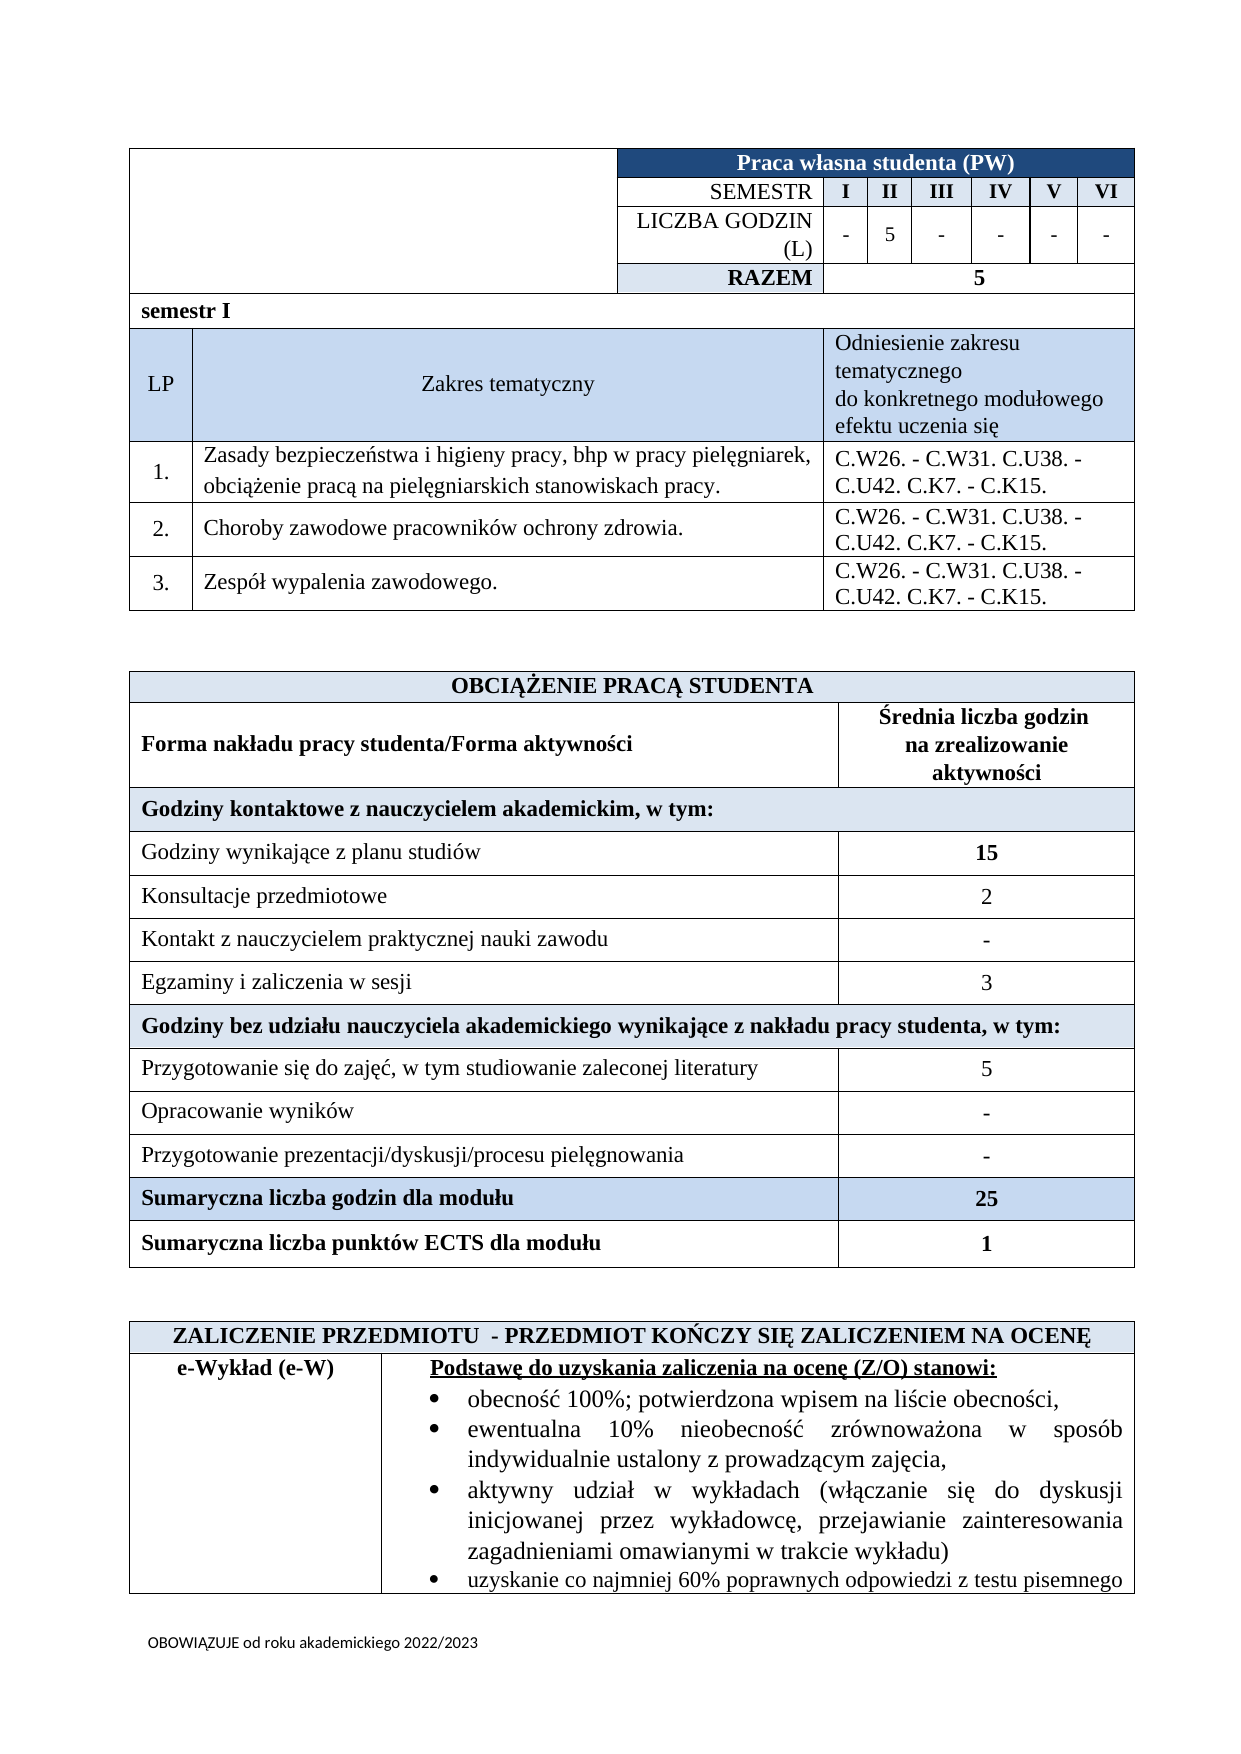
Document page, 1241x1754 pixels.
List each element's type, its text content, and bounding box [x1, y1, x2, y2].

table_cell SEMESTR [618, 178, 823, 206]
table_cell Przygotowanie się do zajęć, w tym studiowanie zaleconej literatury [130, 1049, 838, 1091]
table_cell Przygotowanie prezentacji/dyskusji/procesu pielęgnowania [130, 1135, 838, 1177]
table_cell - [972, 207, 1029, 263]
table_cell - [824, 207, 867, 263]
table_cell e-Wykład (e-W) [130, 1354, 381, 1593]
table_cell I [824, 178, 867, 206]
table_cell C.W26. - C.W31. C.U38. - C.U42. C.K7. - C.K15. [824, 557, 1134, 609]
table_cell II [868, 178, 911, 206]
table_cell semestr I [130, 294, 1134, 328]
table_cell C.W26. - C.W31. C.U38. - C.U42. C.K7. - C.K15. [824, 503, 1134, 556]
table_cell C.W26. - C.W31. C.U38. - C.U42. C.K7. - C.K15. [824, 442, 1134, 502]
table_cell 25 [839, 1178, 1134, 1220]
table_cell Godziny wynikające z planu studiów [130, 832, 838, 875]
table_cell 3 [839, 962, 1134, 1004]
table_cell 3. [130, 557, 192, 609]
table_cell Sumaryczna liczba godzin dla modułu [130, 1178, 838, 1220]
table_cell Sumaryczna liczba punktów ECTS dla modułu [130, 1221, 838, 1267]
table_cell V [1031, 178, 1077, 206]
table_cell 2 [839, 876, 1134, 918]
table_cell - [1031, 207, 1077, 263]
table_header ZALICZENIE PRZEDMIOTU - PRZEDMIOT KOŃCZY SIĘ ZALICZENIEM NA OCENĘ [130, 1322, 1134, 1352]
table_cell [382, 1354, 1134, 1593]
table_cell Zakres tematyczny [193, 329, 823, 441]
table_cell III [912, 178, 971, 206]
table_cell IV [972, 178, 1029, 206]
table_cell 15 [839, 832, 1134, 875]
table_cell Godziny bez udziału nauczyciela akademickiego wynikające z nakładu pracy studenta, w tym: [130, 1005, 1134, 1047]
table_cell 2. [130, 503, 192, 556]
table_cell - [912, 207, 971, 263]
table_cell Konsultacje przedmiotowe [130, 876, 838, 918]
table_cell Egzaminy i zaliczenia w sesji [130, 962, 838, 1004]
table_cell Zespół wypalenia zawodowego. [193, 557, 823, 609]
table_cell LICZBA GODZIN (L) [618, 207, 823, 263]
table_cell - [1078, 207, 1134, 263]
table_cell VI [1078, 178, 1134, 206]
table_header OBCIĄŻENIE PRACĄ STUDENTA [130, 672, 1134, 702]
table_cell Opracowanie wyników [130, 1092, 838, 1134]
table_cell RAZEM [618, 264, 823, 292]
table_cell LP [130, 329, 192, 441]
table_cell Kontakt z nauczycielem praktycznej nauki zawodu [130, 919, 838, 961]
table_cell - [839, 919, 1134, 961]
table_cell 1. [130, 442, 192, 502]
table_cell 5 [868, 207, 911, 263]
table_cell Forma nakładu pracy studenta/Forma aktywności [130, 703, 838, 787]
table_cell Choroby zawodowe pracowników ochrony zdrowia. [193, 503, 823, 556]
table_cell Zasady bezpieczeństwa i higieny pracy, bhp w pracy pielęgniarek, obciążenie pracą na pielęgniarskich stanowiskach pracy. [193, 442, 823, 502]
table_cell 1 [839, 1221, 1134, 1267]
table_cell [130, 149, 617, 292]
table_cell Średnia liczba godzin na zrealizowanie aktywności [839, 703, 1134, 787]
table_cell Godziny kontaktowe z nauczycielem akademickim, w tym: [130, 788, 1134, 831]
table_cell 5 [824, 264, 1134, 292]
table_cell - [839, 1092, 1134, 1134]
table_cell - [839, 1135, 1134, 1177]
table_cell Odniesienie zakresu tematycznego do konkretnego modułowego efektu uczenia się [824, 329, 1134, 441]
table_cell Praca własna studenta (PW) [618, 149, 1134, 177]
table_cell 5 [839, 1049, 1134, 1091]
